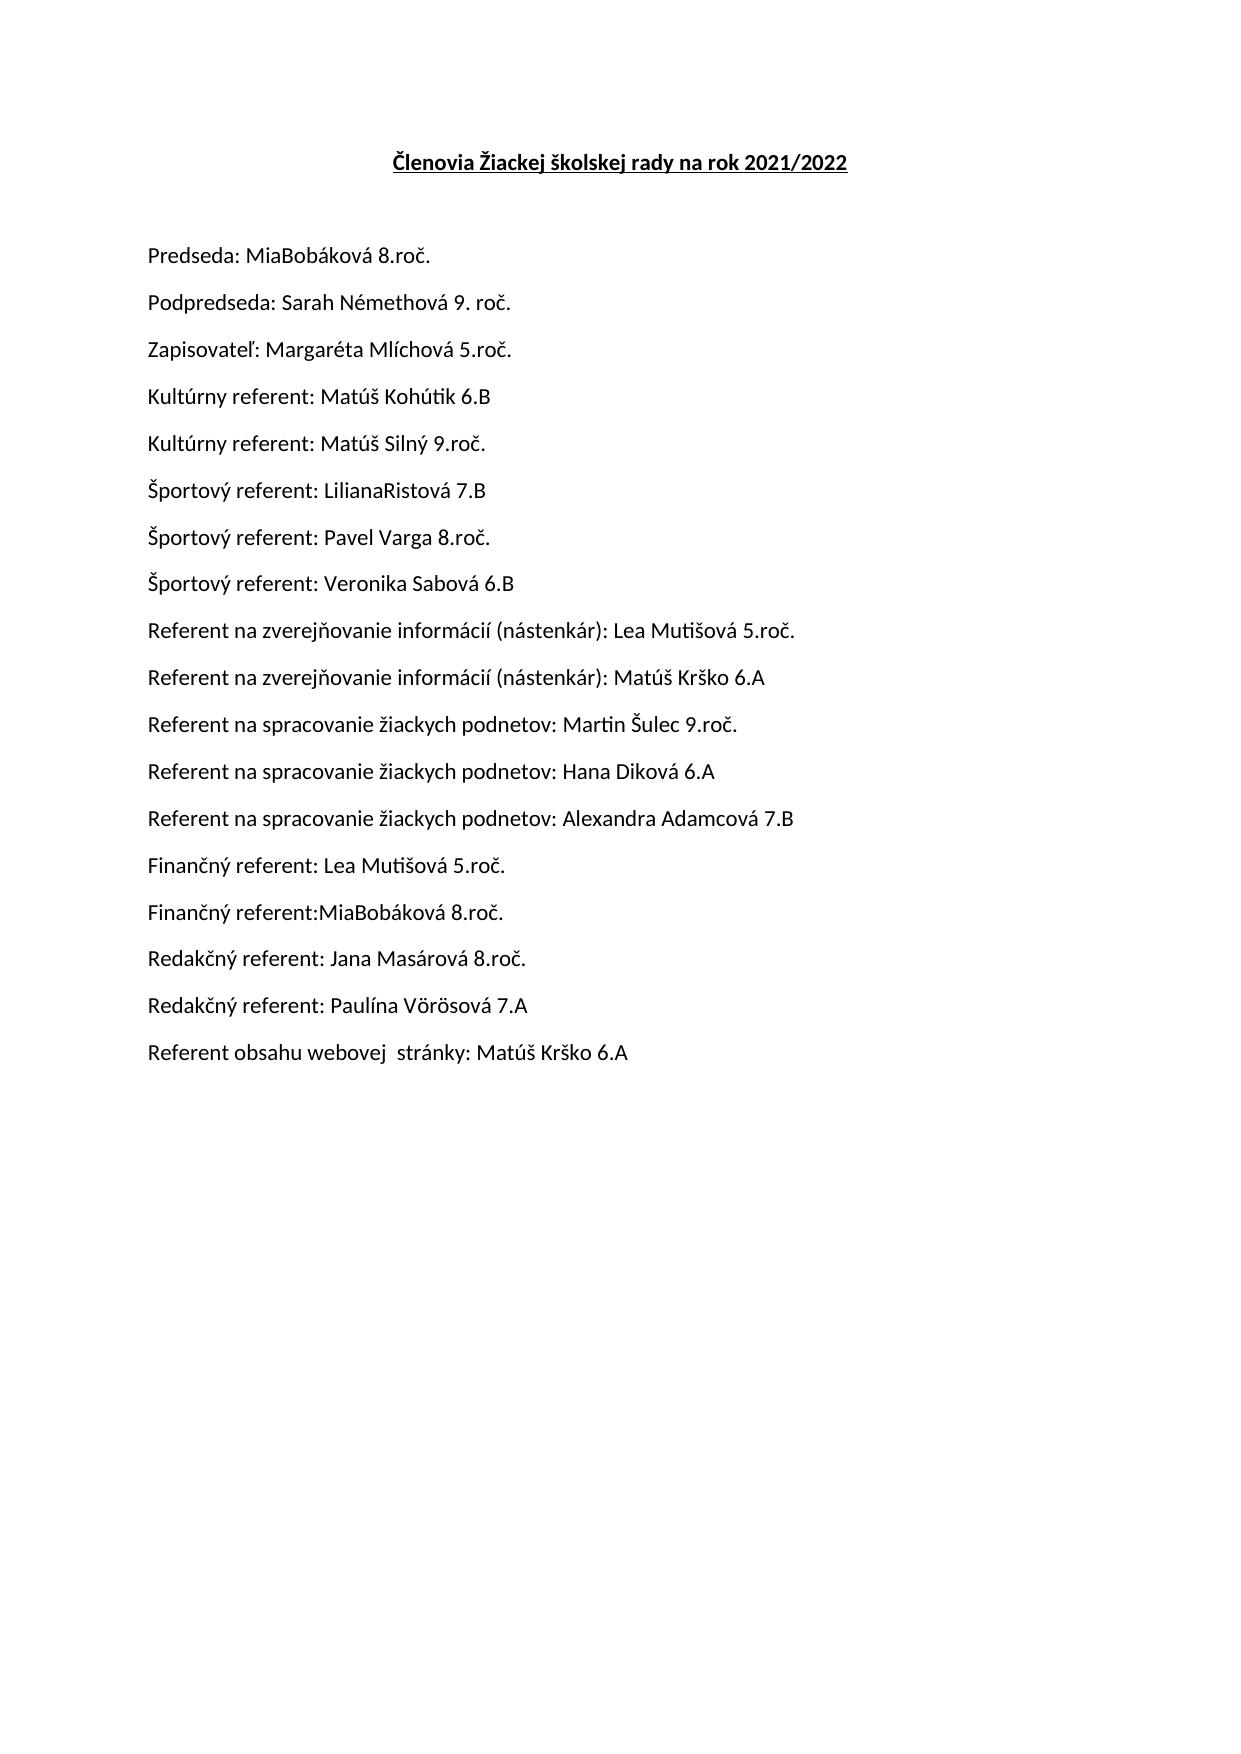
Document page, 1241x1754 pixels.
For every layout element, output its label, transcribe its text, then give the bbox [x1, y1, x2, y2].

text Kultúrny referent: Matúš Silný 9.roč. [148, 429, 1093, 457]
text Referent na zverejňovanie informácií (nástenkár): Lea Mutišová 5.roč. [148, 616, 1093, 644]
text Referent na spracovanie žiackych podnetov: Alexandra Adamcová 7.B [148, 804, 1093, 832]
text Podpredseda: Sarah Némethová 9. roč. [148, 288, 1093, 316]
text Členovia Žiackej školskej rady na rok 2021/2022 [148, 148, 1093, 176]
text Referent na zverejňovanie informácií (nástenkár): Matúš Krško 6.A [148, 663, 1093, 691]
text Kultúrny referent: Matúš Kohútik 6.B [148, 382, 1093, 410]
text Zapisovateľ: Margaréta Mlíchová 5.roč. [148, 335, 1093, 363]
text Redakčný referent: Paulína Vörösová 7.A [148, 991, 1093, 1019]
text Športový referent: LilianaRistová 7.B [148, 476, 1093, 504]
text Predseda: MiaBobáková 8.roč. [148, 241, 1093, 269]
text Športový referent: Pavel Varga 8.roč. [148, 523, 1093, 551]
text Redakčný referent: Jana Masárová 8.roč. [148, 944, 1093, 972]
text Športový referent: Veronika Sabová 6.B [148, 569, 1093, 597]
text Referent obsahu webovej stránky: Matúš Krško 6.A [148, 1038, 1093, 1066]
text Referent na spracovanie žiackych podnetov: Hana Diková 6.A [148, 757, 1093, 785]
text Finančný referent:MiaBobáková 8.roč. [148, 898, 1093, 926]
text Referent na spracovanie žiackych podnetov: Martin Šulec 9.roč. [148, 710, 1093, 738]
text Finančný referent: Lea Mutišová 5.roč. [148, 851, 1093, 879]
